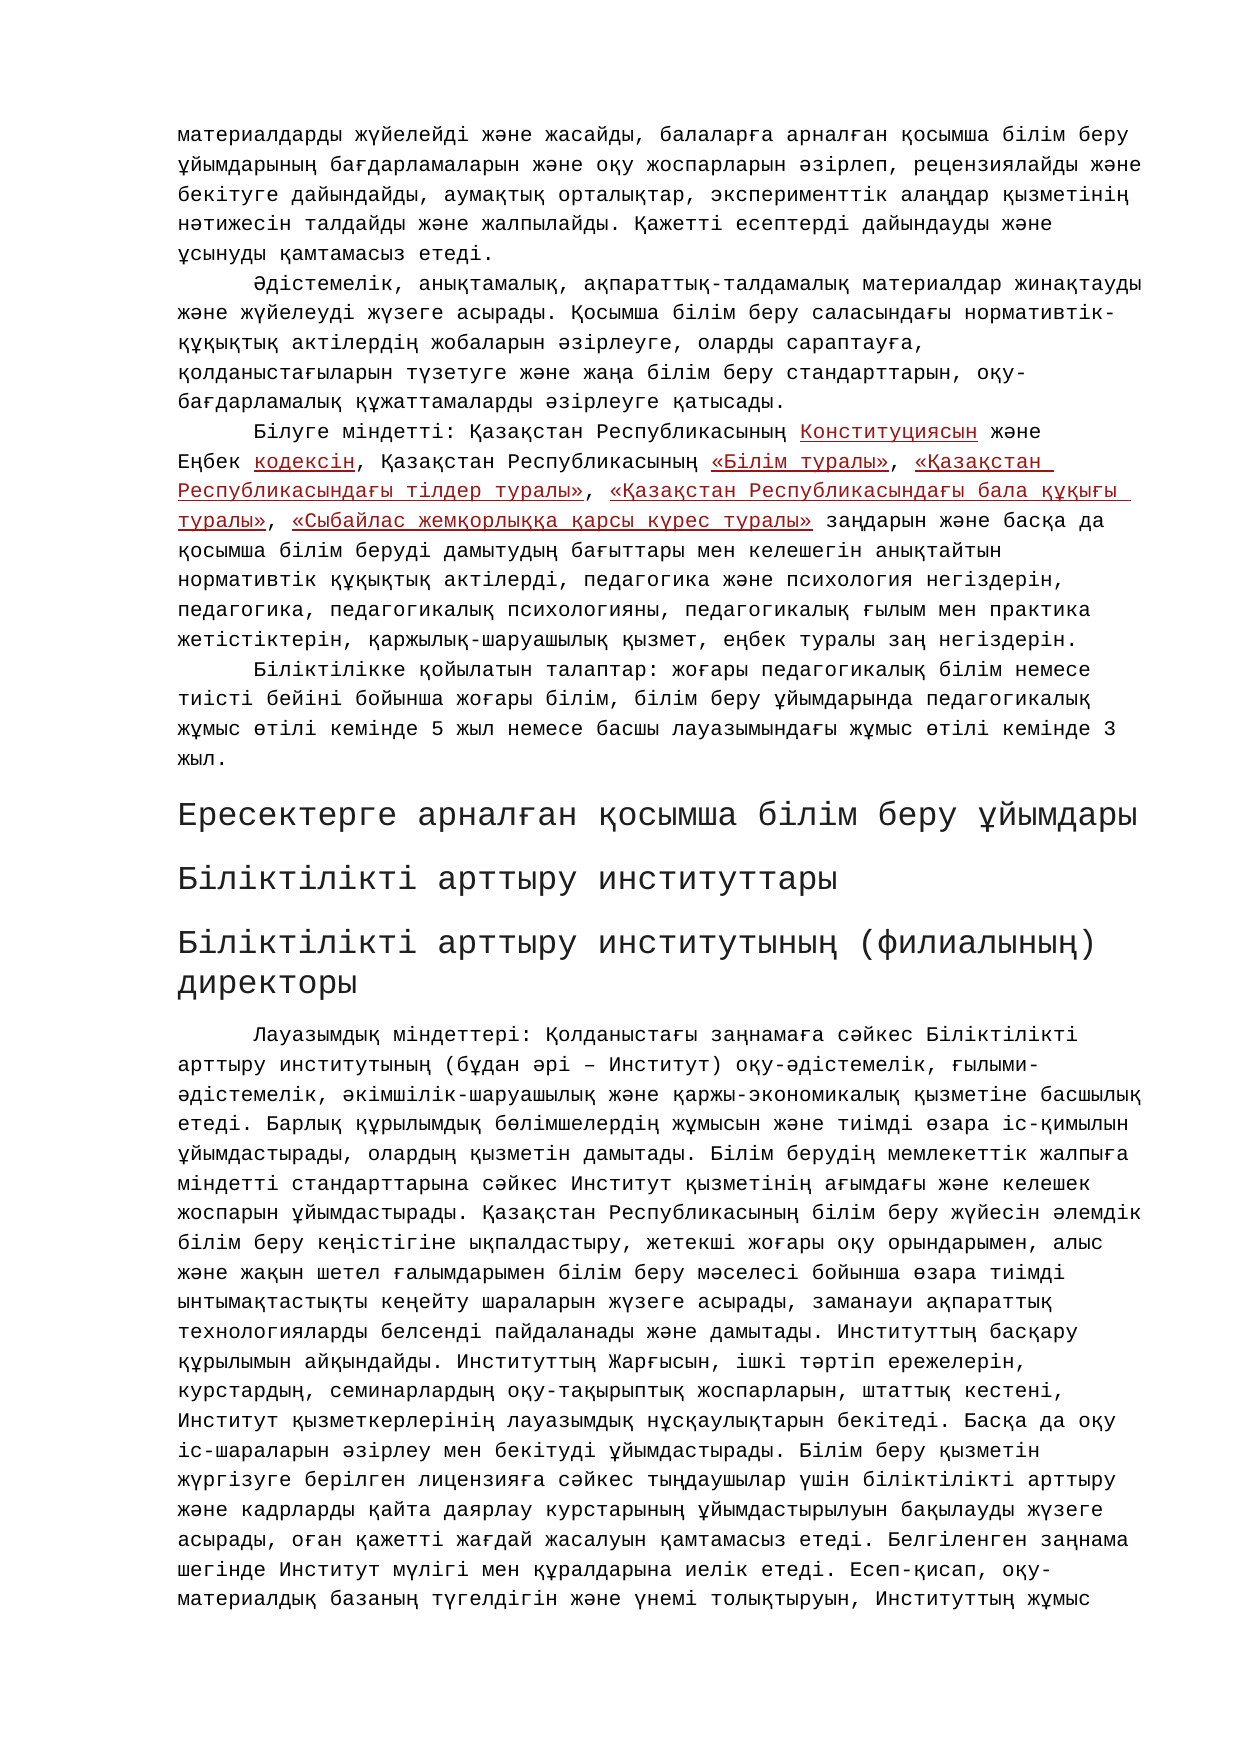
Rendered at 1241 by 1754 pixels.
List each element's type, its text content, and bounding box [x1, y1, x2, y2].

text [177, 118, 1152, 771]
text Біліктілікті арттыру институттары [177, 859, 1152, 899]
text Ересектерге арналған қосымша білім беру ұйымдары [177, 795, 1152, 835]
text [177, 1018, 1152, 1612]
text Біліктілікті арттыру институтының (филиалының) директоры [177, 923, 1152, 1004]
